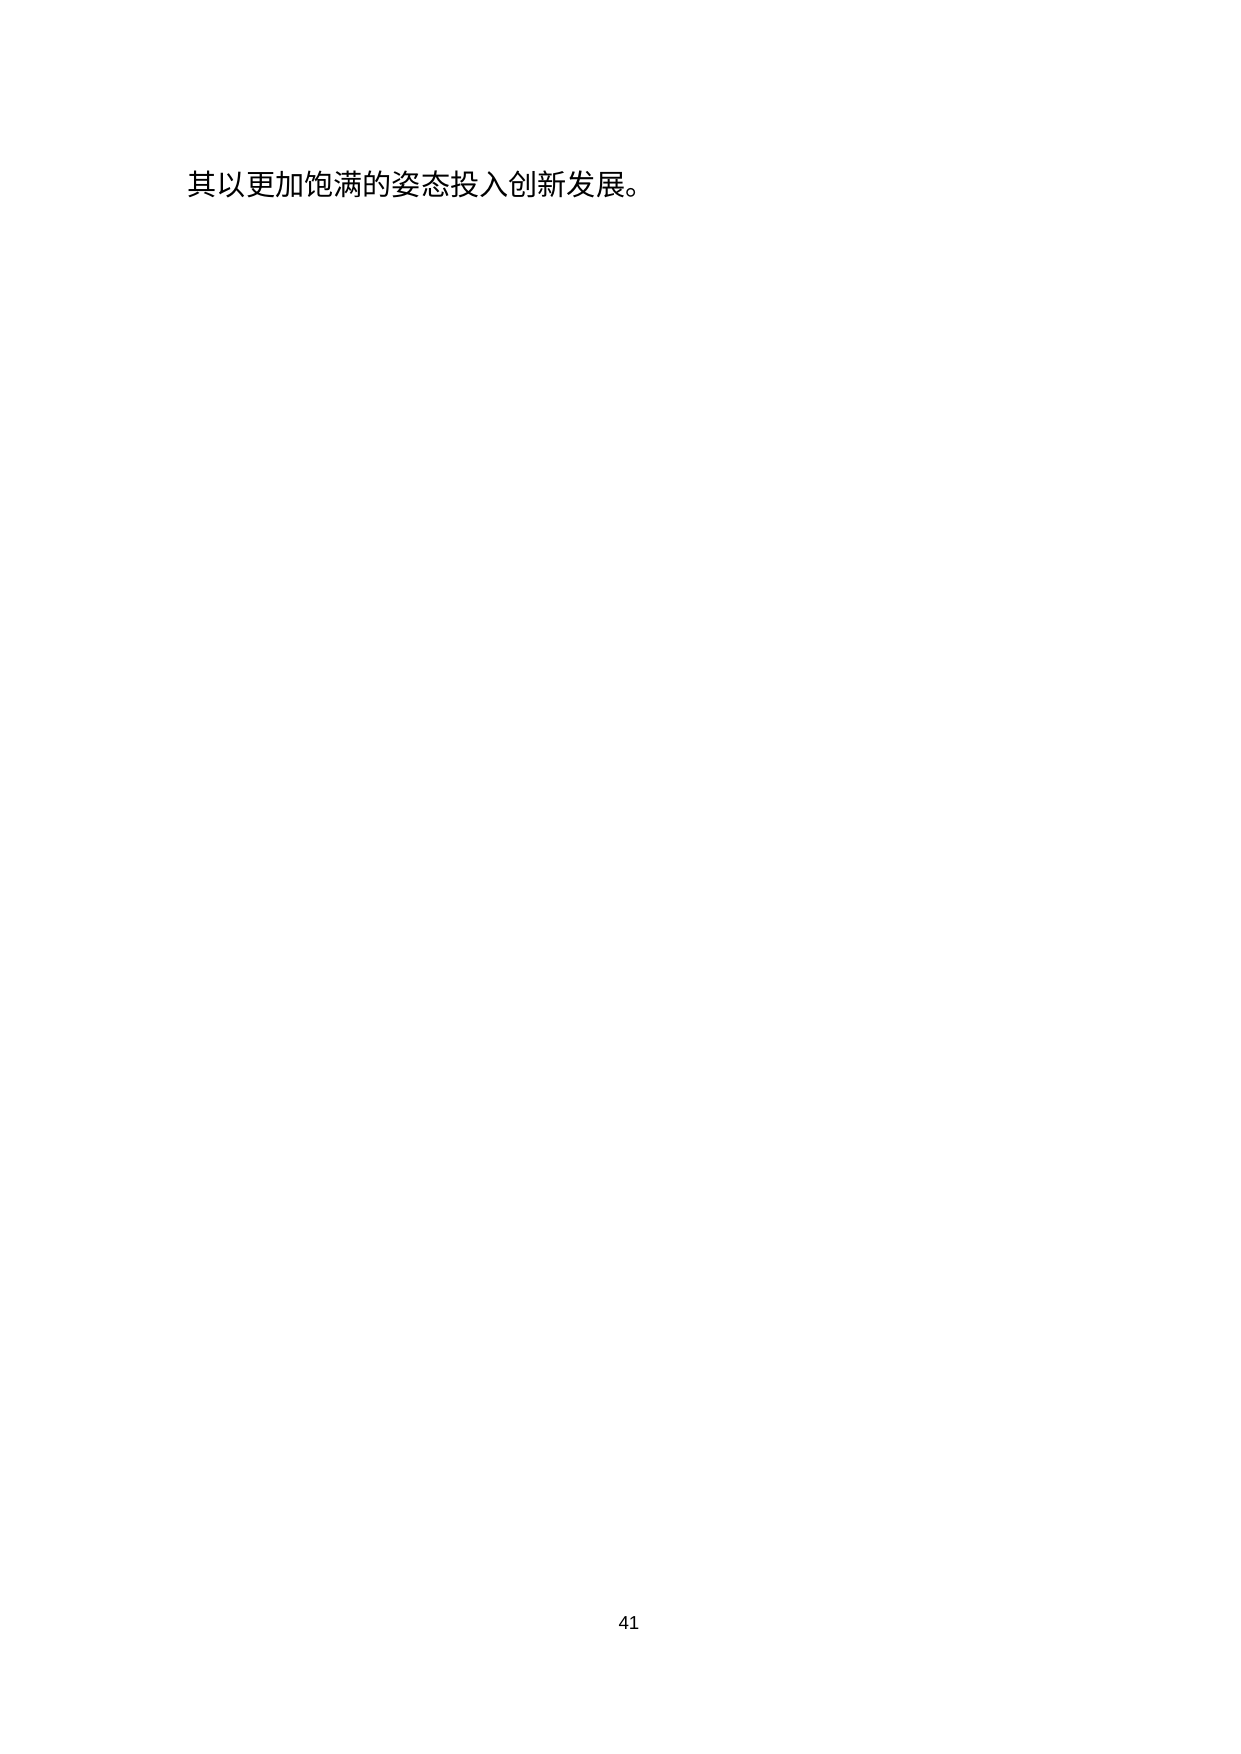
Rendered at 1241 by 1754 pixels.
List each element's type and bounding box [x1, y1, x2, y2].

text [187, 162, 1053, 204]
